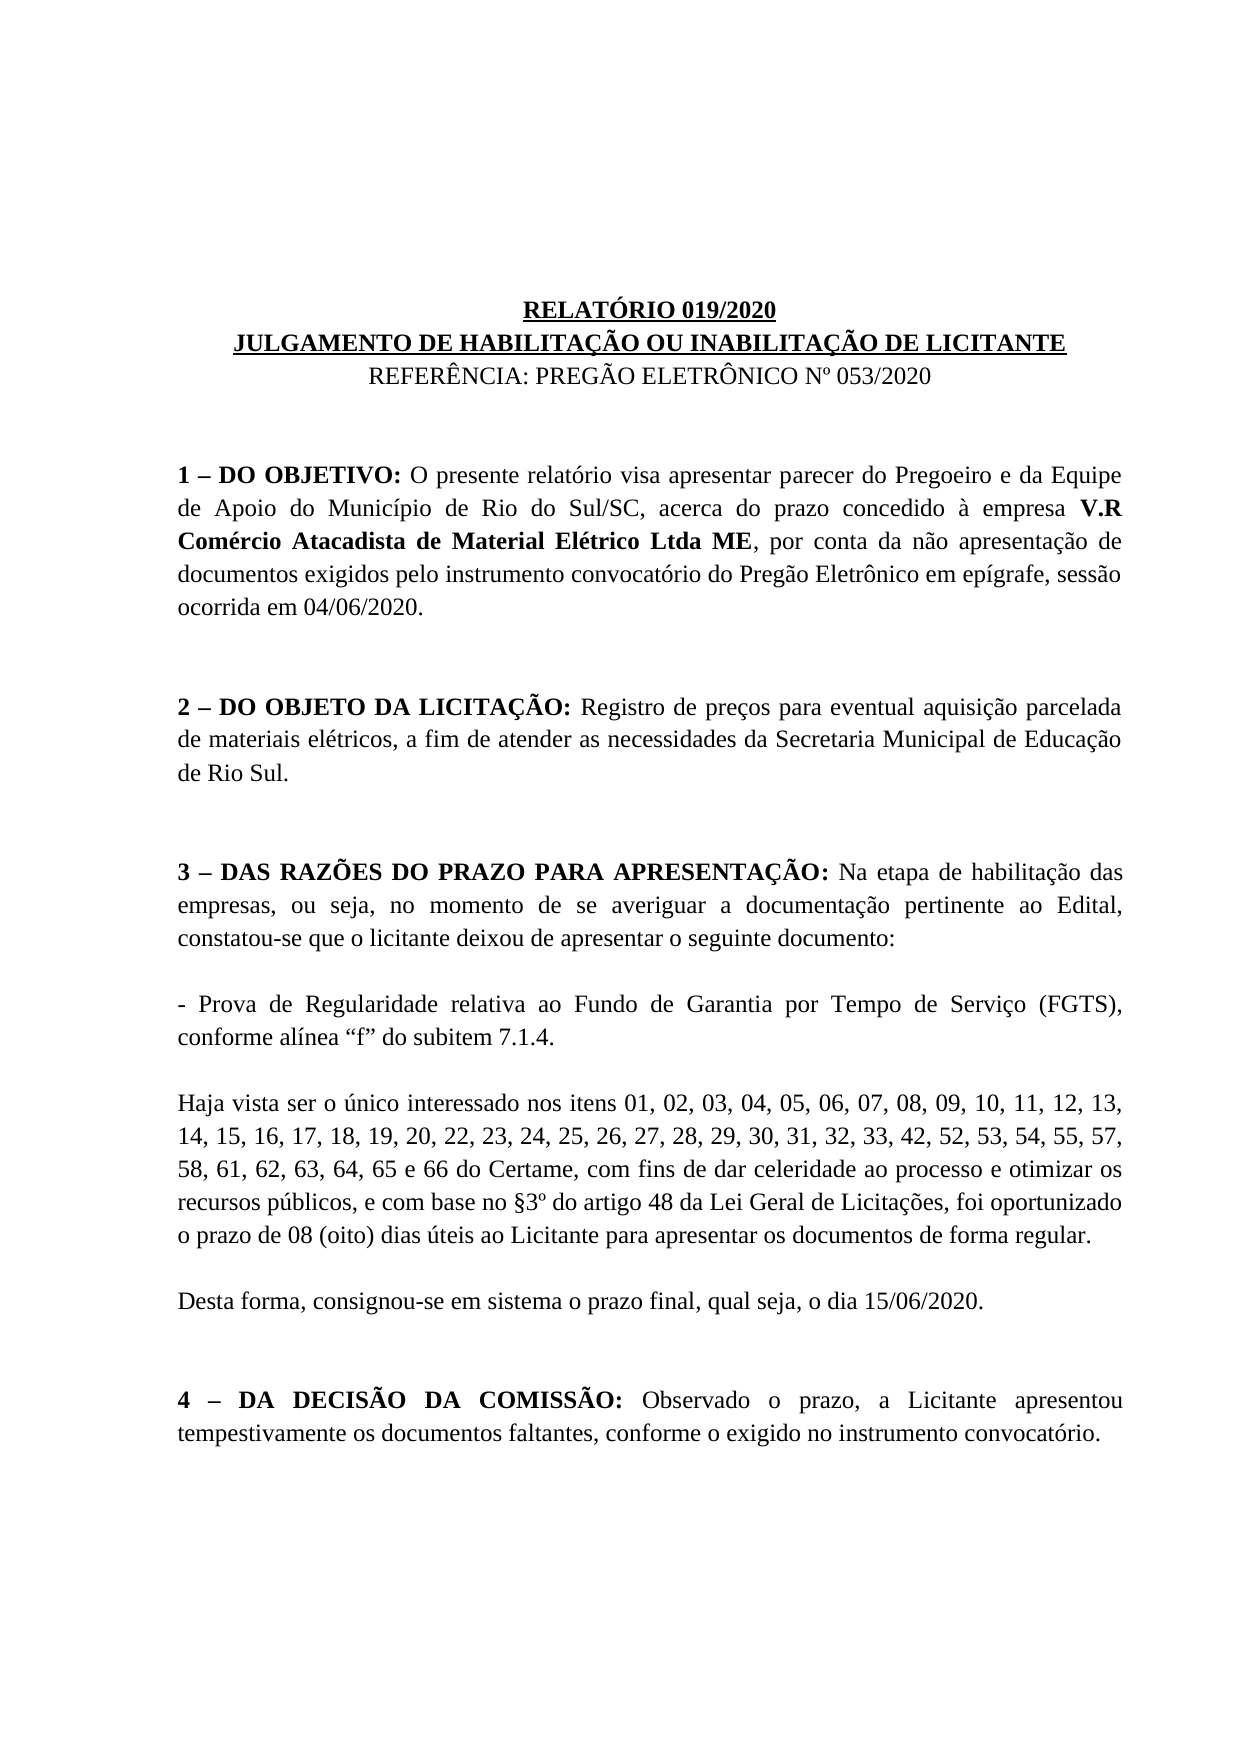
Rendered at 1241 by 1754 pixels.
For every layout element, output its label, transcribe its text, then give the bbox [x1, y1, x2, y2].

text JULGAMENTO DE HABILITAÇÃO OU INABILITAÇÃO DE LICITANTE [177, 328, 1122, 357]
text RELATÓRIO 019/2020 [177, 295, 1122, 324]
text Haja vista ser o único interessado nos itens 01, 02, 03, 04, 05, 06, 07, 08, 09, 10, 11, 12, 13, 14, 15, 16, 17, 18, 19, 20, 22, 23, 24, 25, 26, 27, 28, 29, 30, 31, 32, 33, 42, 52, 53, 54, 55, 57, 58, 61, 62, 63, 64, 65 e 66 do Certame, com fins de dar celeridade ao processo e otimizar os recursos públicos, e com base no §3º do artigo 48 da Lei Geral de Licitações, foi oportunizado o prazo de 08 (oito) dias úteis ao Licitante para apresentar os documentos de forma regular. [177, 1088, 1123, 1249]
text 4 – DA DECISÃO DA COMISSÃO: Observado o prazo, a Licitante apresentou tempestivamente os documentos faltantes, conforme o exigido no instrumento convocatório. [177, 1385, 1123, 1447]
text 3 – DAS RAZÕES DO PRAZO PARA APRESENTAÇÃO: Na etapa de habilitação das empresas, ou seja, no momento de se averiguar a documentação pertinente ao Edital, constatou-se que o licitante deixou de apresentar o seguinte documento: [177, 857, 1123, 951]
text - Prova de Regularidade relativa ao Fundo de Garantia por Tempo de Serviço (FGTS), conforme alínea “f” do subitem 7.1.4. [177, 989, 1123, 1051]
text 1 – DO OBJETIVO: O presente relatório visa apresentar parecer do Pregoeiro e da Equipe de Apoio do Município de Rio do Sul/SC, acerca do prazo concedido à empresa V.R Comércio Atacadista de Material Elétrico Ltda ME, por conta da não apresentação de documentos exigidos pelo instrumento convocatório do Pregão Eletrônico em epígrafe, sessão ocorrida em 04/06/2020. [177, 460, 1122, 621]
text Desta forma, consignou-se em sistema o prazo final, qual seja, o dia 15/06/2020. [177, 1286, 1123, 1315]
text 2 – DO OBJETO DA LICITAÇÃO: Registro de preços para eventual aquisição parcelada de materiais elétricos, a fim de atender as necessidades da Secretaria Municipal de Educação de Rio Sul. [177, 692, 1122, 786]
text REFERÊNCIA: PREGÃO ELETRÔNICO Nº 053/2020 [177, 361, 1122, 390]
